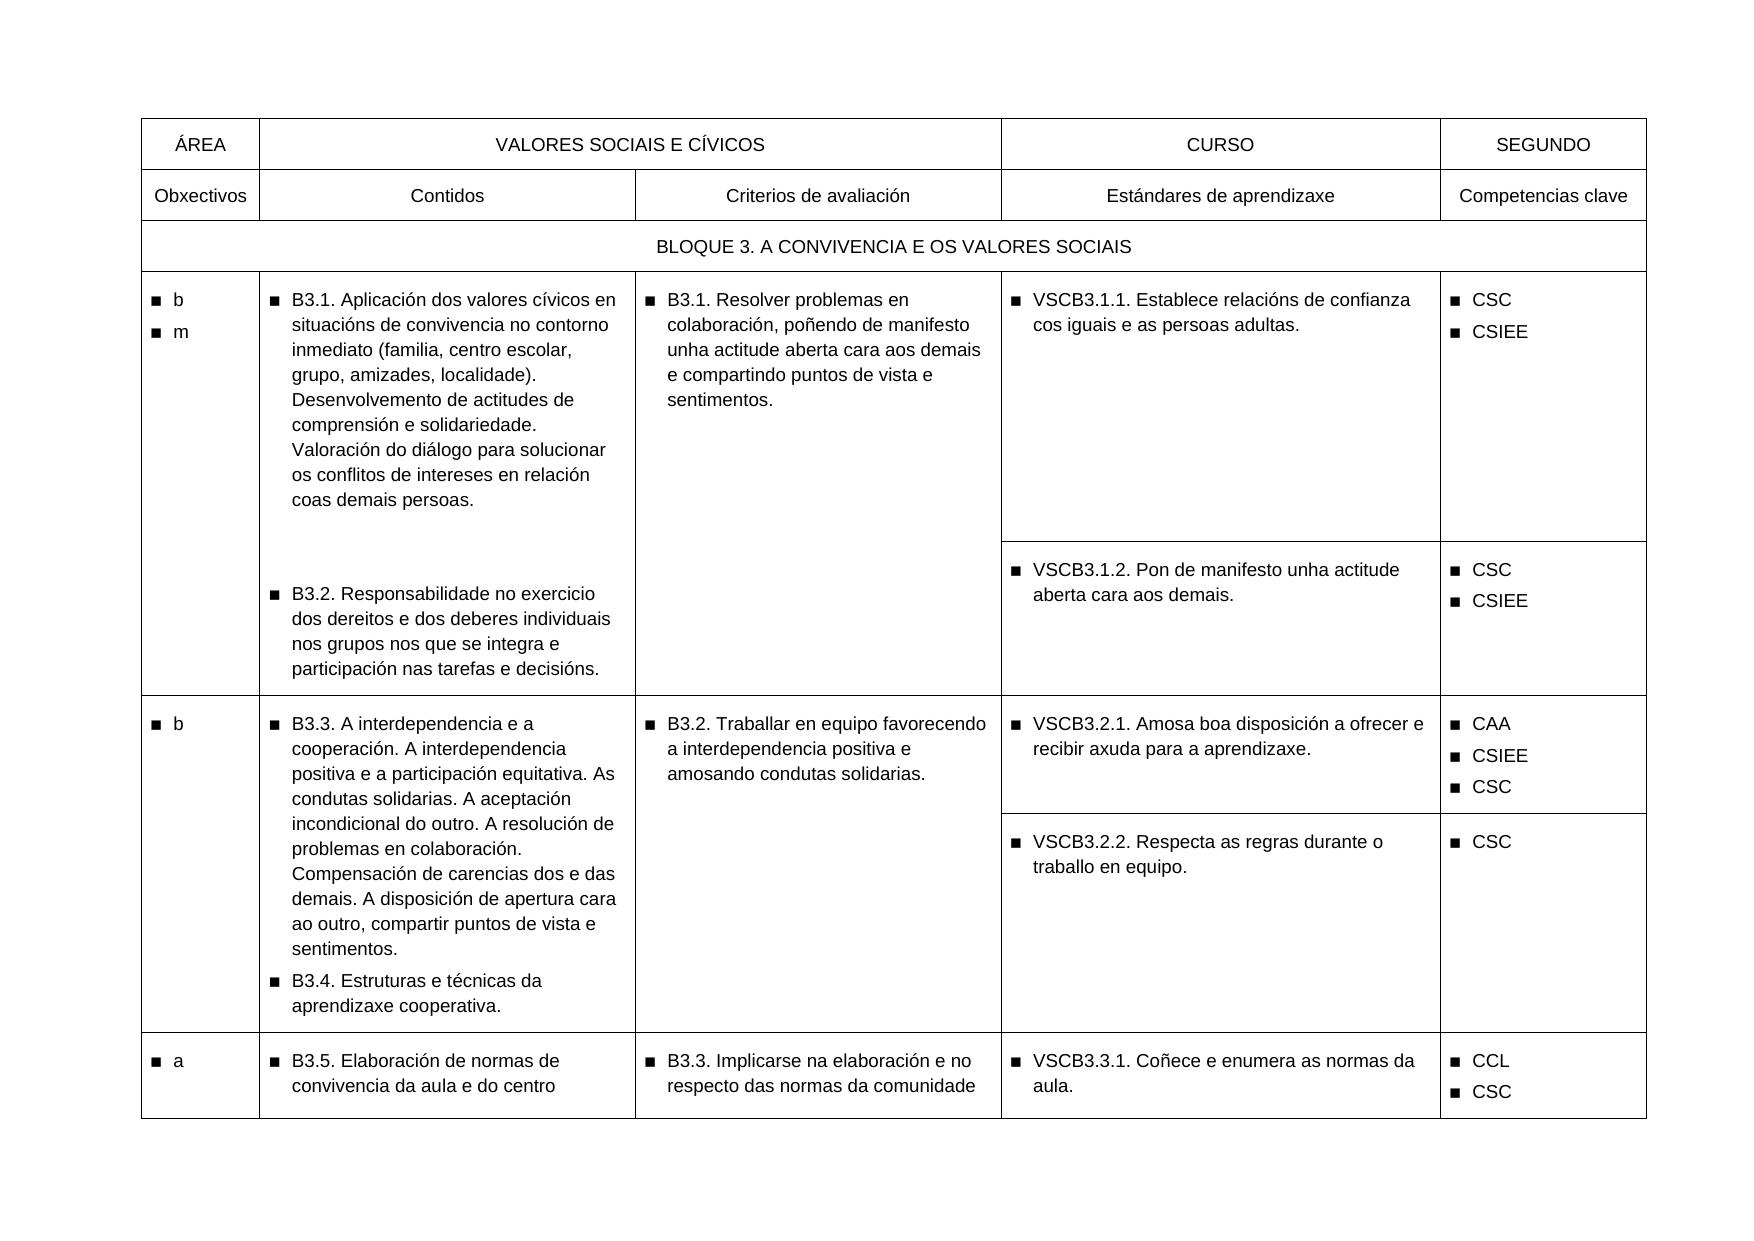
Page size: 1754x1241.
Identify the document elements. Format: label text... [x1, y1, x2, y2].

table_cell CSC CSIEE [1441, 272, 1646, 541]
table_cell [260, 1033, 635, 1118]
table_cell Competencias clave [1441, 170, 1646, 220]
table_cell BLOQUE 3. A CONVIVENCIA E OS VALORES SOCIAIS [142, 221, 1646, 271]
table_cell VSCB3.2.1. Amosa boa disposición a ofrecer e recibir axuda para a aprendizaxe. [1002, 696, 1440, 813]
table_cell VSCB3.3.1. Coñece e enumera as normas da aula. [1002, 1033, 1440, 1118]
table_header VALORES SOCIAIS E CÍVICOS [260, 119, 1001, 169]
table_cell Estándares de aprendizaxe [1002, 170, 1440, 220]
table_cell VSCB3.2.2. Respecta as regras durante o traballo en equipo. [1002, 814, 1440, 1032]
table_cell a [142, 1033, 259, 1118]
table_cell VSCB3.1.2. Pon de manifesto unha actitude aberta cara aos demais. [1002, 542, 1440, 695]
table_cell VSCB3.1.1. Establece relacións de confianza cos iguais e as persoas adultas. [1002, 272, 1440, 541]
table_cell Contidos [260, 170, 635, 220]
table_cell B3.1. Aplicación dos valores cívicos en situacións de convivencia no contorno inmediato (familia, centro escolar, grupo, amizades, localidade). Desenvolvemento de actitudes de comprensión e solidariedade. Valoración do diálogo para solucionar os conflitos de intereses en relación coas demais persoas. B3.2. Responsabilidade no exercicio dos dereitos e dos deberes individuais nos grupos nos que se integra e participación nas tarefas e decisións. [260, 272, 635, 695]
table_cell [636, 1033, 1001, 1118]
table_header SEGUNDO [1441, 119, 1646, 169]
table_cell CSC CSIEE [1441, 542, 1646, 695]
table_header ÁREA [142, 119, 259, 169]
table_header CURSO [1002, 119, 1440, 169]
table_cell CCL CSC [1441, 1033, 1646, 1118]
table_cell Criterios de avaliación [636, 170, 1001, 220]
table_cell B3.1. Resolver problemas en colaboración, poñendo de manifesto unha actitude aberta cara aos demais e compartindo puntos de vista e sentimentos. [636, 272, 1001, 695]
table_cell b m [142, 272, 259, 695]
table_cell CAA CSIEE CSC [1441, 696, 1646, 813]
table_cell b [142, 696, 259, 1032]
table_cell B3.3. A interdependencia e a cooperación. A interdependencia positiva e a participación equitativa. As condutas solidarias. A aceptación incondicional do outro. A resolución de problemas en colaboración. Compensación de carencias dos e das demais. A disposición de apertura cara ao outro, compartir puntos de vista e sentimentos. B3.4. Estruturas e técnicas da aprendizaxe cooperativa. [260, 696, 635, 1032]
table_cell Obxectivos [142, 170, 259, 220]
table_cell CSC [1441, 814, 1646, 1032]
table_cell B3.2. Traballar en equipo favorecendo a interdependencia positiva e amosando condutas solidarias. [636, 696, 1001, 1032]
